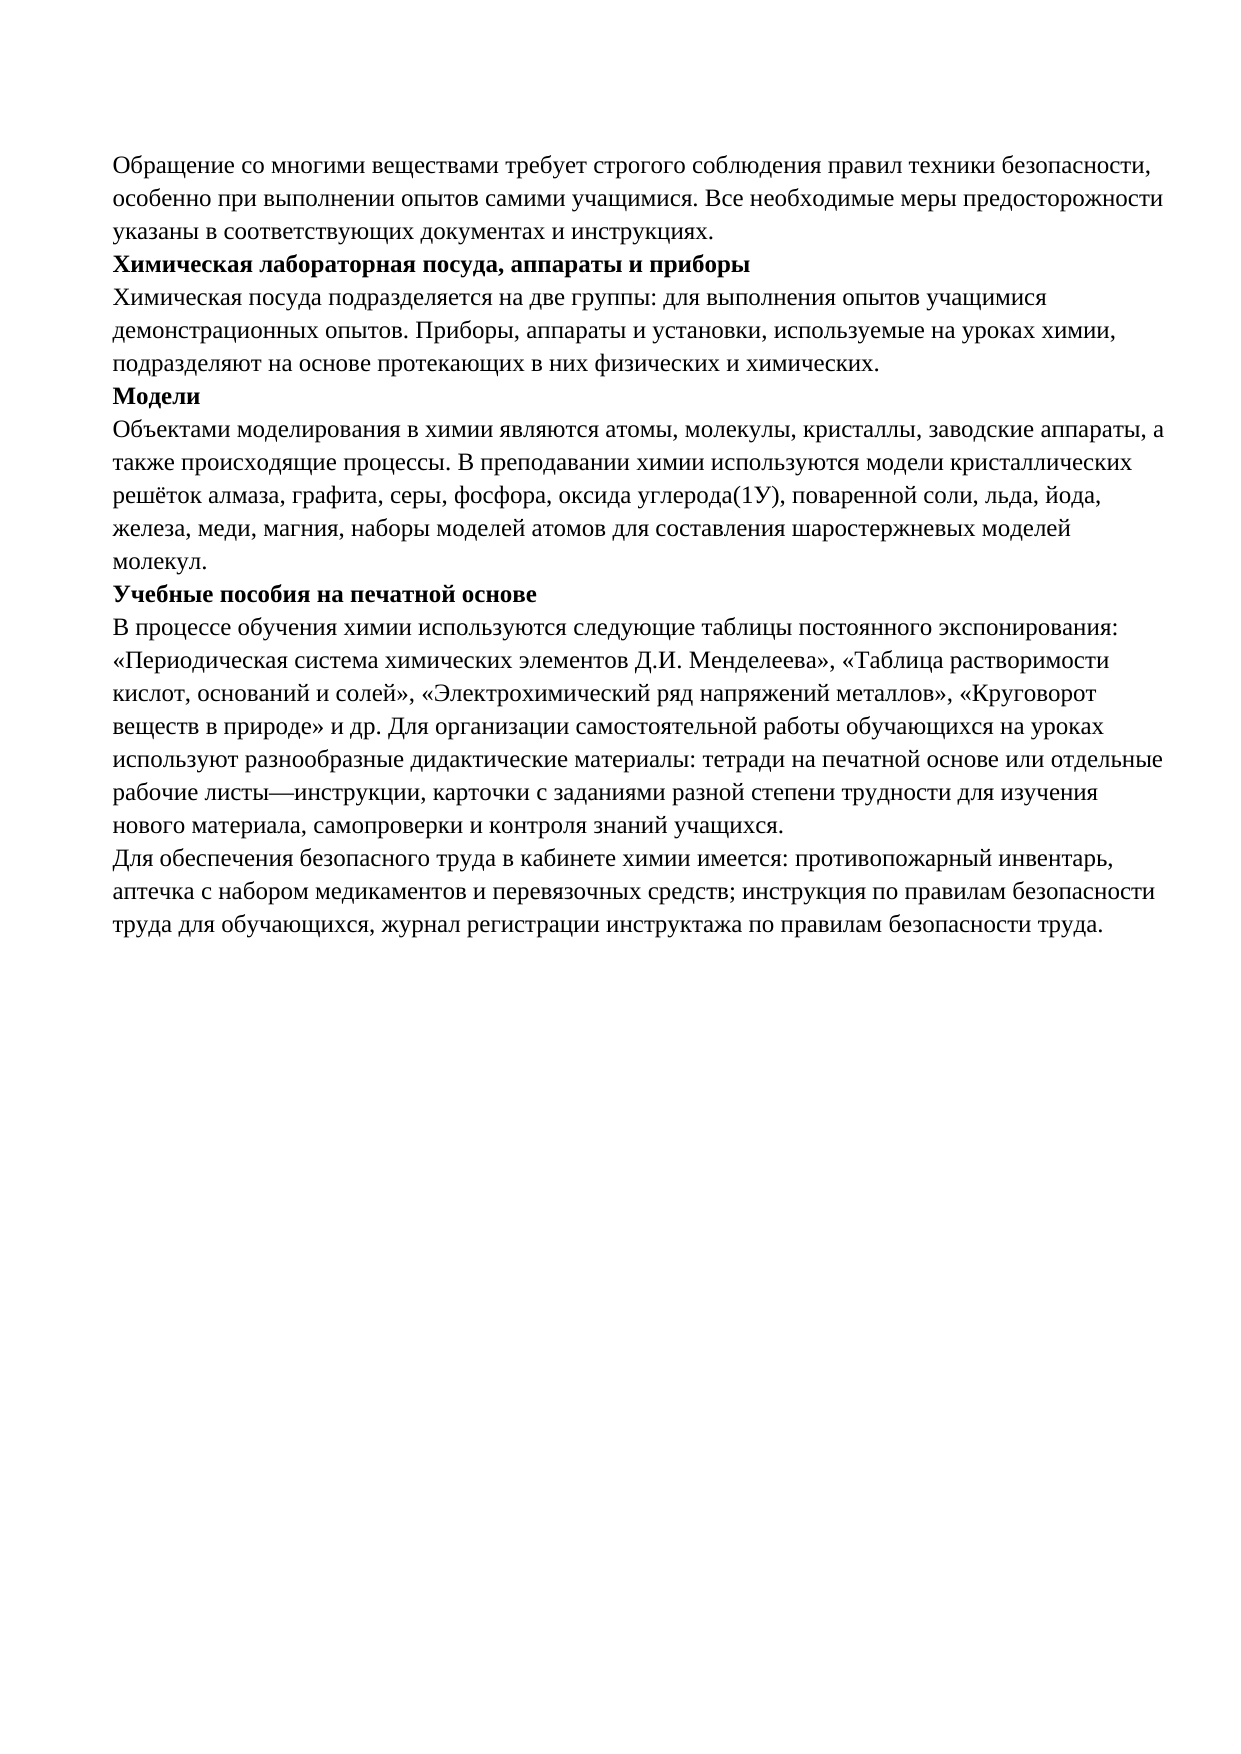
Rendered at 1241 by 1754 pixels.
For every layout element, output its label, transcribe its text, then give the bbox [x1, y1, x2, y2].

text Химическая посуда подразделяется на две группы: для выполнения опытов учащимися демонстрационных опытов. Приборы, аппараты и установки, используемые на уроках химии, подразделяют на основе протекающих в них физических и химических. [112, 282, 1166, 377]
text В процессе обучения химии используются следующие таблицы постоянного экспонирования: «Периодическая система химических элементов Д.И. Менделеева», «Таблица растворимости кислот, оснований и солей», «Электрохимический ряд напряжений металлов», «Круговорот веществ в природе» и др. Для организации самостоятельной работы обучающихся на уроках используют разнообразные дидактические материалы: тетради на печатной основе или отдельные рабочие листы—инструкции, карточки с заданиями разной степени трудности для изучения нового материала, самопроверки и контроля знаний учащихся. [112, 612, 1166, 839]
text Объектами моделирования в химии являются атомы, молекулы, кристаллы, заводские аппараты, а также происходящие процессы. В преподавании химии используются модели кристаллических решёток алмаза, графита, серы, фосфора, оксида углерода(1У), поваренной соли, льда, йода, железа, меди, магния, наборы моделей атомов для составления шаростержневых моделей молекул. [112, 414, 1166, 575]
text Модели [112, 381, 1166, 410]
text Обращение со многими веществами требует строгого соблюдения правил техники безопасности, особенно при выполнении опытов самими учащимися. Все необходимые меры предосторожности указаны в соответствующих документах и инструкциях. [112, 150, 1166, 245]
text Учебные пособия на печатной основе [112, 579, 1166, 608]
text Химическая лабораторная посуда, аппараты и приборы [112, 249, 1166, 278]
text Для обеспечения безопасного труда в кабинете химии имеется: противопожарный инвентарь, аптечка с набором медикаментов и перевязочных средств; инструкция по правилам безопасности труда для обучающихся, журнал регистрации инструктажа по правилам безопасности труда. [112, 843, 1166, 938]
